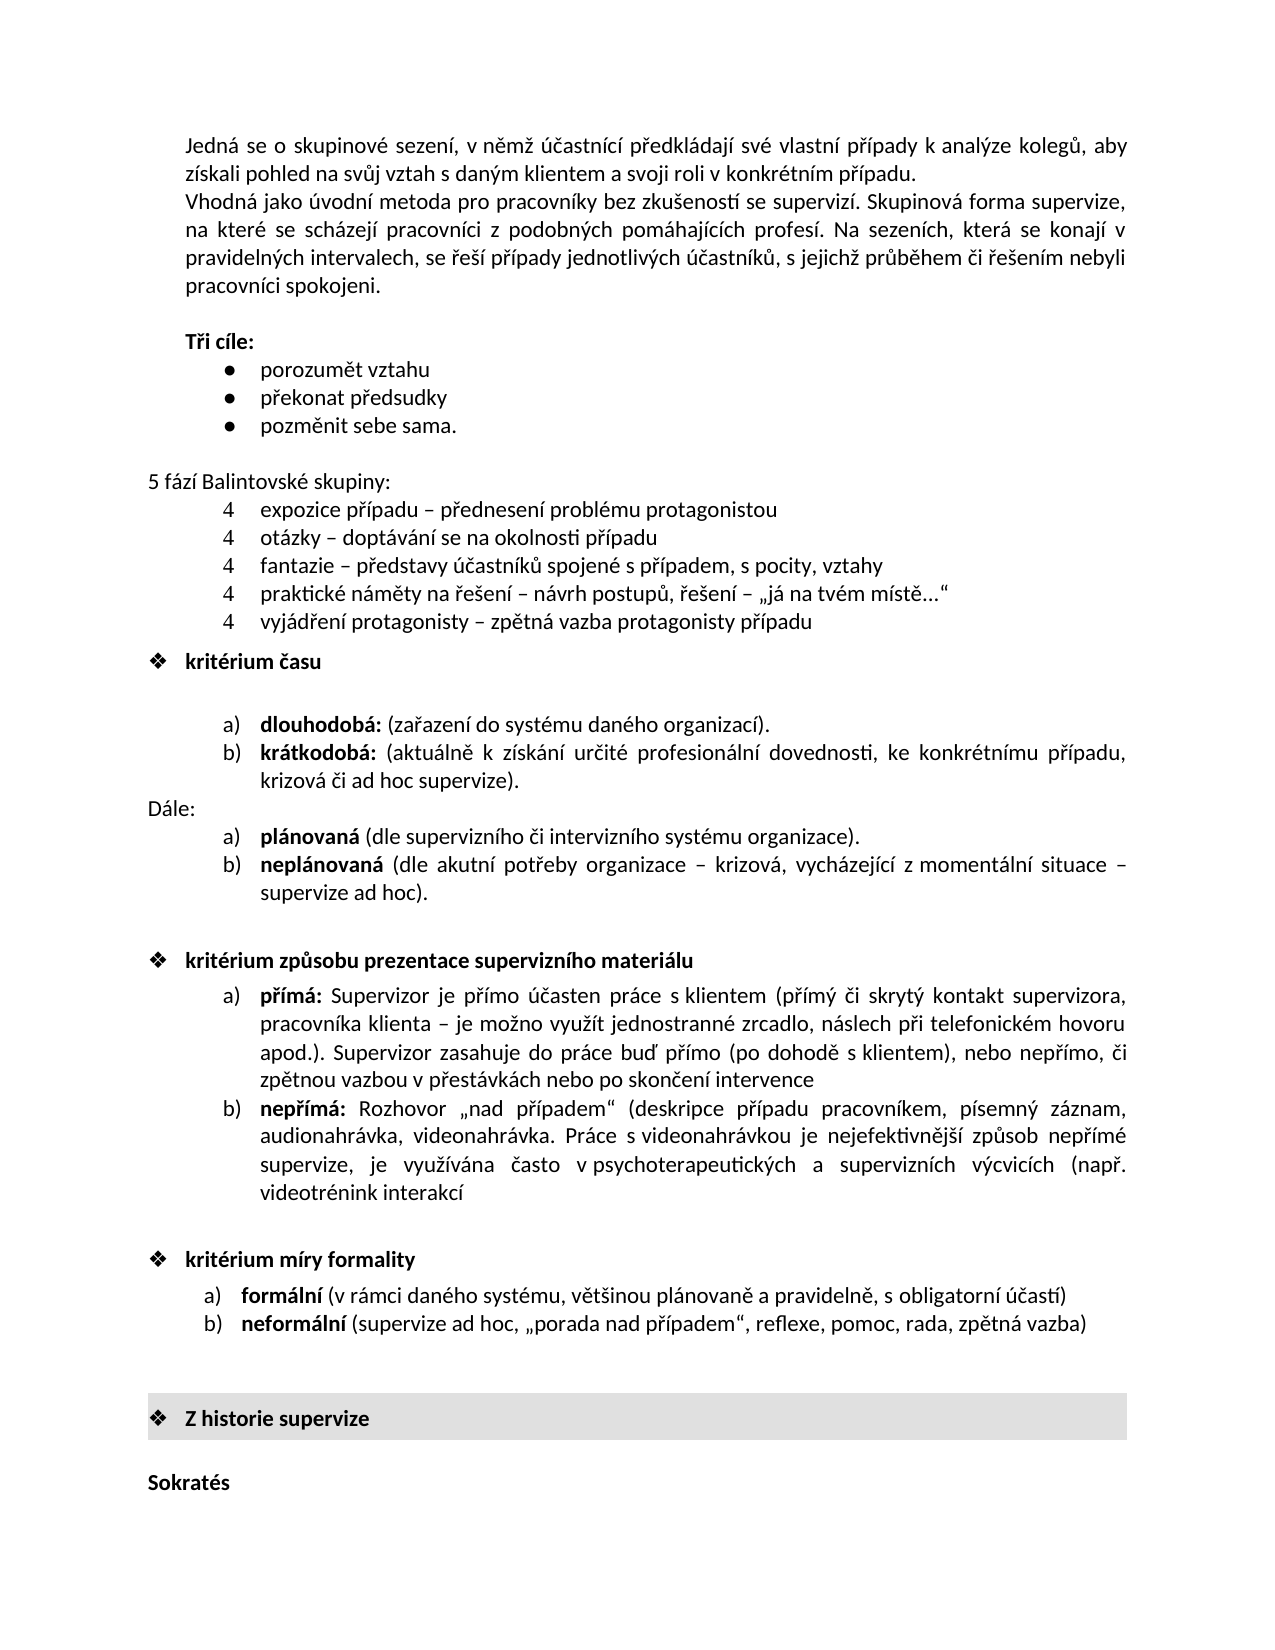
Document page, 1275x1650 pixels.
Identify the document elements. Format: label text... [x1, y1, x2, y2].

list krátkodobá: (aktuálně k získání určité profesionální dovednosti, ke konkrétnímu případu, krizová či ad hoc supervize). [223, 738, 1127, 794]
list překonat předsudky [223, 383, 1127, 411]
text Sokratés [148, 1468, 1127, 1496]
list fantazie – představy účastníků spojené s případem, s pocity, vztahy [223, 551, 1127, 579]
list expozice případu – přednesení problému protagonistou [223, 495, 1127, 523]
text Tři cíle: [185, 327, 1127, 355]
list vyjádření protagonisty – zpětná vazba protagonisty případu [223, 607, 1127, 635]
list nepřímá: Rozhovor „nad případem“ (deskripce případu pracovníkem, písemný záznam, audionahrávka, videonahrávka. Práce s videonahrávkou je nejefektivnější způsob nepřímé supervize, je využívána často v psychoterapeutických a supervizních výcvicích (např. videotrénink interakcí [223, 1094, 1127, 1206]
text Dále: [148, 794, 1127, 822]
text 5 fází Balintovské skupiny: [148, 467, 1127, 495]
list plánovaná (dle supervizního či intervizního systému organizace). [223, 822, 1127, 851]
text Jedná se o skupinové sezení, v němž účastnící předkládají své vlastní případy k analýze kolegů, aby získali pohled na svůj vztah s daným klientem a svoji roli v konkrétním případu. [185, 131, 1127, 187]
list pozměnit sebe sama. [223, 411, 1127, 439]
list přímá: Supervizor je přímo účasten práce s klientem (přímý či skrytý kontakt supervizora, pracovníka klienta – je možno využít jednostranné zrcadlo, náslech při telefonickém hovoru apod.). Supervizor zasahuje do práce buď přímo (po dohodě s klientem), nebo nepřímo, či zpětnou vazbou v přestávkách nebo po skončení intervence [223, 982, 1127, 1094]
list Z historie supervize [148, 1393, 1127, 1440]
list dlouhodobá: (zařazení do systému daného organizací). [223, 710, 1127, 738]
list porozumět vztahu [223, 355, 1127, 383]
list formální (v rámci daného systému, většinou plánovaně a pravidelně, s obligatorní účastí) [204, 1281, 1127, 1309]
list kritérium času [148, 635, 1127, 682]
list praktické náměty na řešení – návrh postupů, řešení – „já na tvém místě...“ [223, 579, 1127, 607]
list otázky – doptávání se na okolnosti případu [223, 523, 1127, 551]
list kritérium míry formality [148, 1234, 1127, 1281]
text Vhodná jako úvodní metoda pro pracovníky bez zkušeností se supervizí. Skupinová forma supervize, na které se scházejí pracovníci z podobných pomáhajících profesí. Na sezeních, která se konají v pravidelných intervalech, se řeší případy jednotlivých účastníků, s jejichž průběhem či řešením nebyli pracovníci spokojeni. [185, 187, 1127, 299]
list kritérium způsobu prezentace supervizního materiálu [148, 934, 1127, 982]
list neplánovaná (dle akutní potřeby organizace – krizová, vycházející z momentální situace – supervize ad hoc). [223, 851, 1127, 907]
list neformální (supervize ad hoc, „porada nad případem“, reflexe, pomoc, rada, zpětná vazba) [204, 1309, 1127, 1337]
